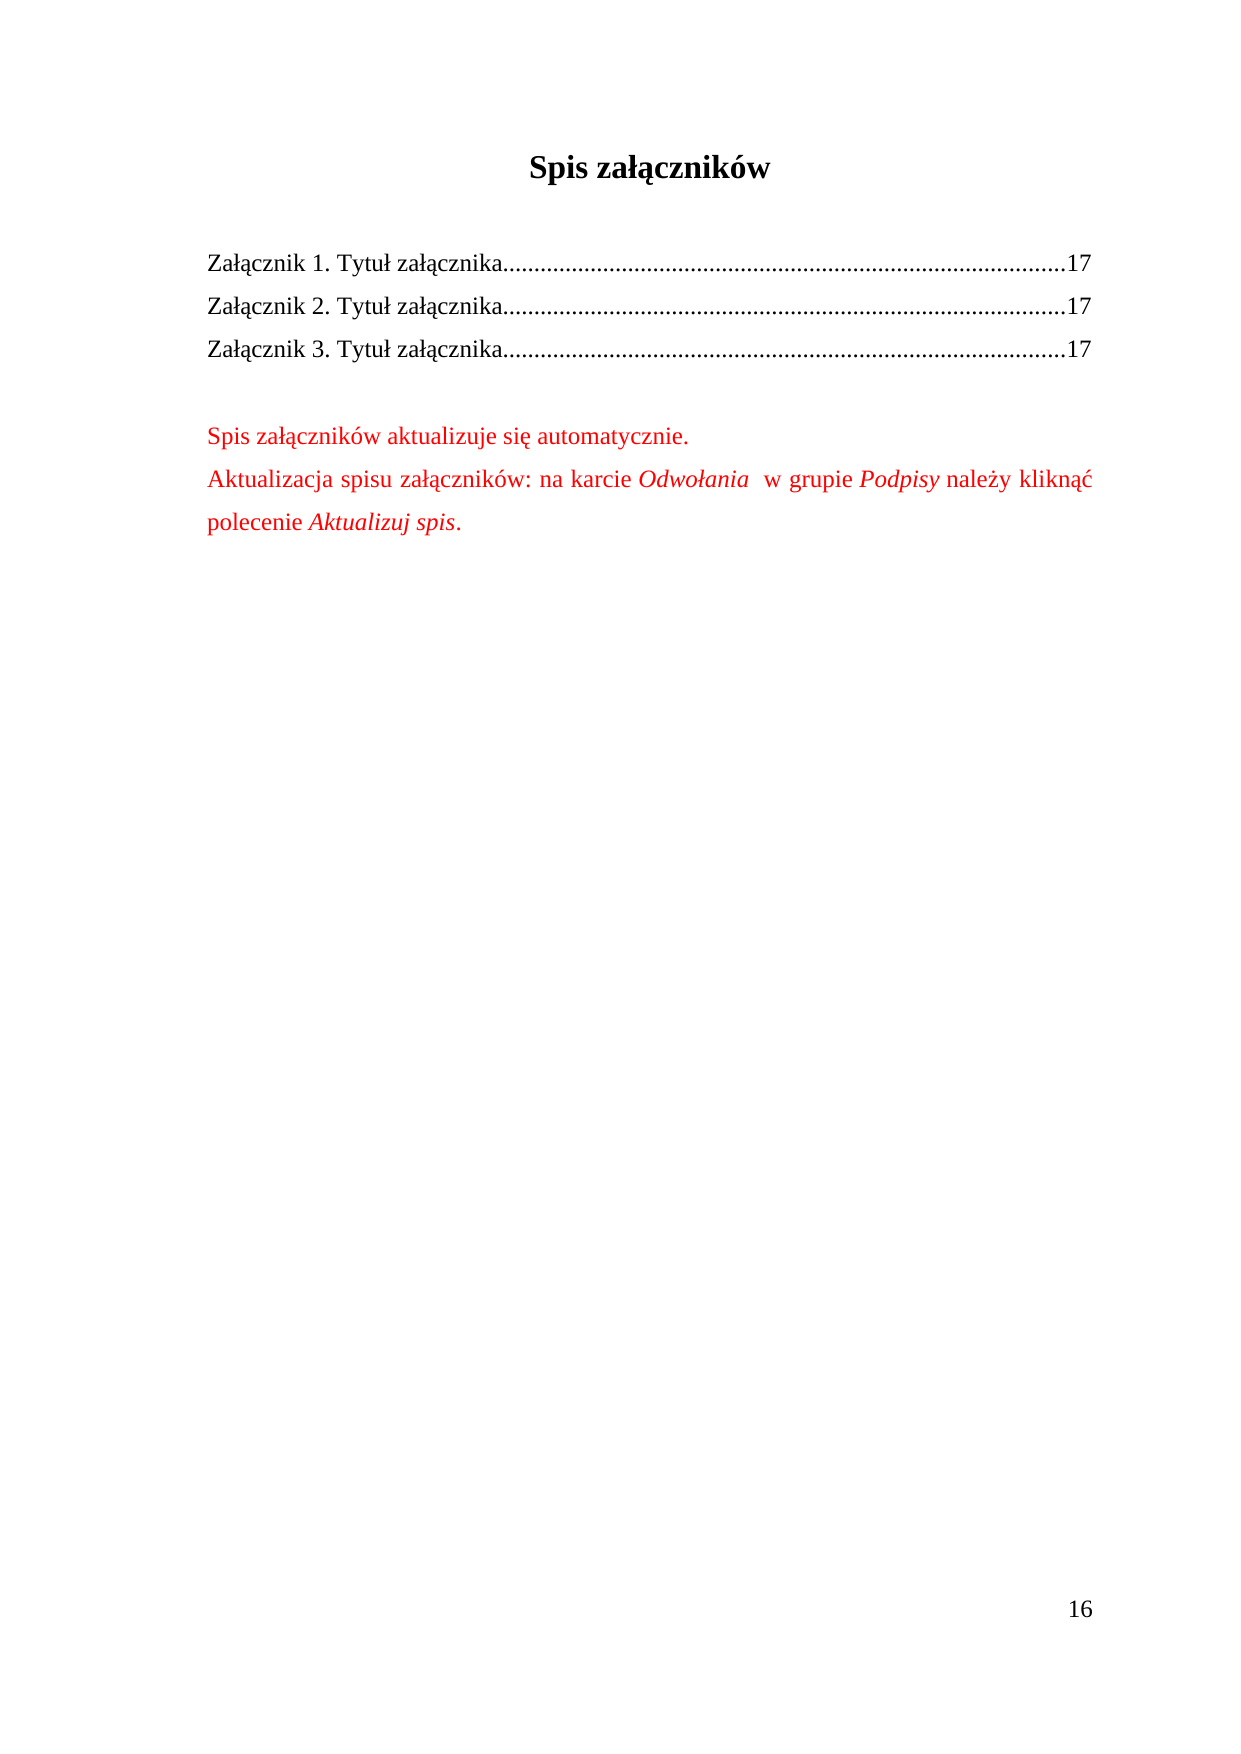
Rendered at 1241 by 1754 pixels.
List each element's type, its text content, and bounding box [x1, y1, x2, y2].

text Załącznik 2. Tytuł załącznika 17 [207, 291, 1092, 320]
text Aktualizacja spisu załączników: na karcie Odwołania w grupie Podpisy należy kliknąć polecenie Aktualizuj spis. [207, 464, 1092, 536]
subtitle Spis załączników [207, 148, 1092, 186]
text Załącznik 3. Tytuł załącznika 17 [207, 334, 1092, 363]
text Załącznik 1. Tytuł załącznika 17 [207, 248, 1092, 277]
text Spis załączników aktualizuje się automatycznie. [207, 421, 1092, 449]
